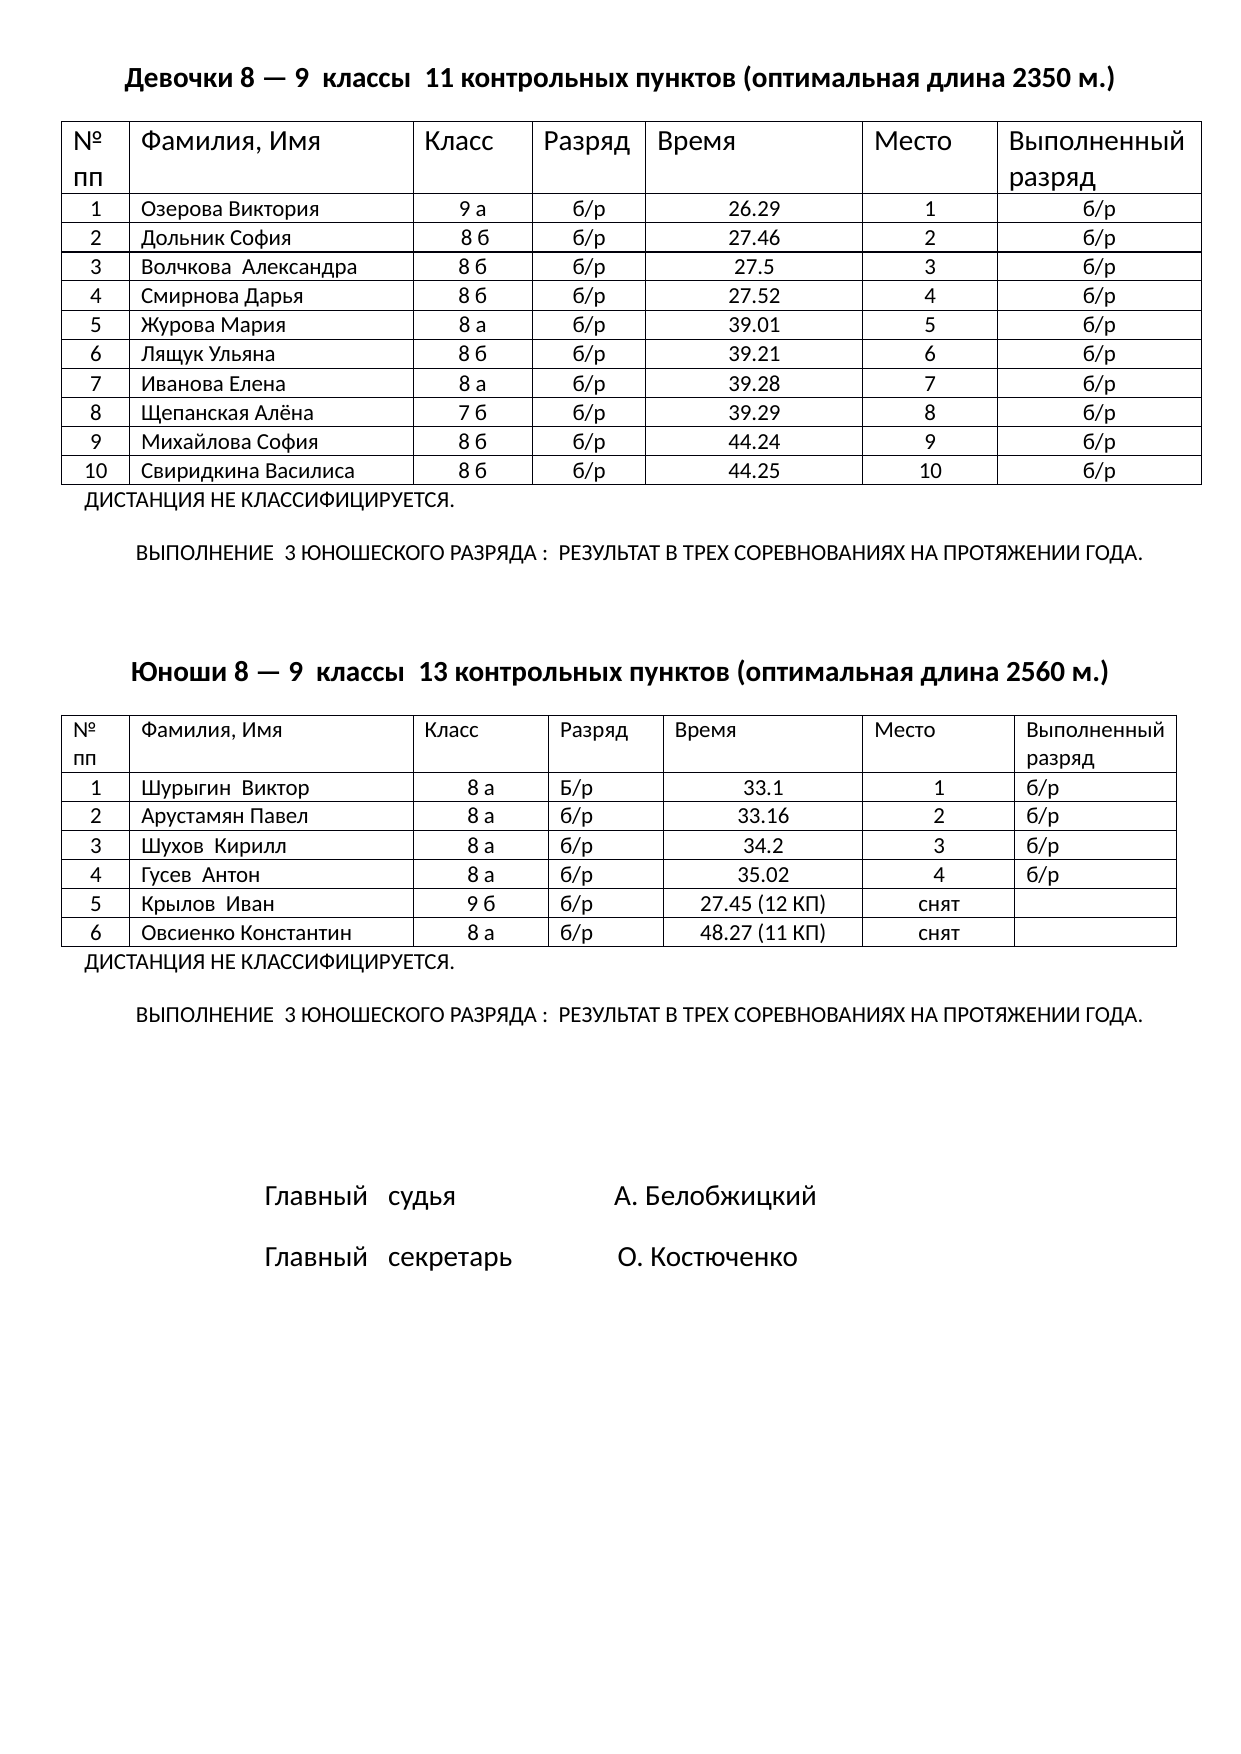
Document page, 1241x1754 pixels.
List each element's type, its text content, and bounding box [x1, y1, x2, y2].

table_cell 35.02 [664, 860, 862, 888]
table_cell 27.5 [646, 253, 862, 280]
table_cell 8 а [414, 860, 548, 888]
table_cell б/р [549, 918, 663, 946]
table_cell 8 б [414, 223, 532, 251]
text ДИСТАНЦИЯ НЕ КЛАССИФИЦИРУЕТСЯ. [74, 485, 1167, 513]
table_header Время [664, 716, 862, 772]
table_header Разряд [533, 122, 645, 193]
table_cell б/р [998, 281, 1201, 309]
table_header Класс [414, 716, 548, 772]
table_cell Смирнова Дарья [130, 281, 413, 309]
table_cell Шурыгин Виктор [130, 773, 413, 801]
table_cell Крылов Иван [130, 889, 413, 917]
table_cell 27.45 (12 КП) [664, 889, 862, 917]
table_cell 8 а [414, 802, 548, 830]
table_cell 2 [62, 223, 129, 251]
table_cell 44.25 [646, 456, 862, 484]
table_cell [1015, 889, 1176, 917]
table_cell б/р [998, 369, 1201, 397]
table_cell 34.2 [664, 831, 862, 859]
table_cell 8 а [414, 773, 548, 801]
table_cell 10 [863, 456, 997, 484]
table_cell 8 б [414, 340, 532, 368]
table_cell б/р [998, 456, 1201, 484]
table_cell 9 [62, 427, 129, 455]
table_cell Журова Мария [130, 311, 413, 338]
table_header Фамилия, Имя [130, 716, 413, 772]
table_cell Михайлова София [130, 427, 413, 455]
table_header Фамилия, Имя [130, 122, 413, 193]
table_cell Шухов Кирилл [130, 831, 413, 859]
table_cell 5 [62, 311, 129, 338]
table_cell б/р [533, 398, 645, 426]
table_cell 3 [863, 831, 1014, 859]
table_cell 1 [62, 773, 129, 801]
table_cell б/р [549, 802, 663, 830]
table_cell б/р [549, 860, 663, 888]
table_cell 8 а [414, 831, 548, 859]
table_cell 39.21 [646, 340, 862, 368]
table_cell 2 [863, 802, 1014, 830]
table_header Место [863, 716, 1014, 772]
table_cell 8 б [414, 456, 532, 484]
table_cell 6 [62, 340, 129, 368]
table_cell Иванова Елена [130, 369, 413, 397]
table_cell 4 [62, 860, 129, 888]
table_header № пп [62, 122, 129, 193]
text ВЫПОЛНЕНИЕ 3 ЮНОШЕСКОГО РАЗРЯДА : РЕЗУЛЬТАТ В ТРЕХ СОРЕВНОВАНИЯХ НА ПРОТЯЖЕНИИ ГОДА. [74, 538, 1167, 566]
table_cell б/р [549, 831, 663, 859]
table_cell 44.24 [646, 427, 862, 455]
table_header Разряд [549, 716, 663, 772]
table_cell 9 [863, 427, 997, 455]
table_cell 8 а [414, 918, 548, 946]
table_cell б/р [533, 281, 645, 309]
table_cell б/р [1015, 860, 1176, 888]
table_cell [1015, 918, 1176, 946]
table_cell Дольник София [130, 223, 413, 251]
table_cell б/р [533, 369, 645, 397]
table_cell 7 б [414, 398, 532, 426]
table_cell 8 б [414, 281, 532, 309]
table_cell 33.16 [664, 802, 862, 830]
table_cell 9 а [414, 194, 532, 222]
table_cell Б/р [549, 773, 663, 801]
table_cell 3 [62, 253, 129, 280]
table_cell 9 б [414, 889, 548, 917]
table_cell Свиридкина Василиса [130, 456, 413, 484]
table_cell 39.01 [646, 311, 862, 338]
table_cell снят [863, 918, 1014, 946]
table_cell 1 [863, 773, 1014, 801]
text ВЫПОЛНЕНИЕ 3 ЮНОШЕСКОГО РАЗРЯДА : РЕЗУЛЬТАТ В ТРЕХ СОРЕВНОВАНИЯХ НА ПРОТЯЖЕНИИ ГОДА. [74, 1000, 1167, 1028]
table_cell 27.52 [646, 281, 862, 309]
text Главный секретарь О. Костюченко [74, 1238, 1167, 1274]
table_cell б/р [533, 194, 645, 222]
text Главный судья А. Белобжицкий [74, 1177, 1167, 1212]
table_header Место [863, 122, 997, 193]
table_header Выполненный разряд [1015, 716, 1176, 772]
table_cell Овсиенко Константин [130, 918, 413, 946]
text ДИСТАНЦИЯ НЕ КЛАССИФИЦИРУЕТСЯ. [74, 947, 1167, 975]
table_cell Волчкова Александра [130, 253, 413, 280]
table_cell 3 [62, 831, 129, 859]
table_cell 7 [863, 369, 997, 397]
table_cell б/р [998, 194, 1201, 222]
table_cell 8 б [414, 253, 532, 280]
table_header Выполненный разряд [998, 122, 1201, 193]
table_cell б/р [998, 253, 1201, 280]
table_cell 8 б [414, 427, 532, 455]
table_cell б/р [533, 340, 645, 368]
table_header № пп [62, 716, 129, 772]
table_cell б/р [1015, 831, 1176, 859]
table_cell 3 [863, 253, 997, 280]
table_cell 7 [62, 369, 129, 397]
text Девочки 8 — 9 классы 11 контрольных пунктов (оптимальная длина 2350 м.) [74, 59, 1167, 95]
table_cell б/р [998, 223, 1201, 251]
table_header Класс [414, 122, 532, 193]
table_cell б/р [1015, 802, 1176, 830]
table_cell б/р [533, 456, 645, 484]
table_cell 4 [62, 281, 129, 309]
table_cell Арустамян Павел [130, 802, 413, 830]
table_cell Озерова Виктория [130, 194, 413, 222]
table_cell 10 [62, 456, 129, 484]
text Юноши 8 — 9 классы 13 контрольных пунктов (оптимальная длина 2560 м.) [74, 653, 1167, 688]
table_cell б/р [998, 311, 1201, 338]
table_cell б/р [1015, 773, 1176, 801]
table_header Время [646, 122, 862, 193]
table_cell 1 [863, 194, 997, 222]
table_cell 8 [863, 398, 997, 426]
table_cell снят [863, 889, 1014, 917]
table_cell 1 [62, 194, 129, 222]
table_cell 39.28 [646, 369, 862, 397]
table_cell б/р [998, 340, 1201, 368]
table_cell 33.1 [664, 773, 862, 801]
table_cell 6 [863, 340, 997, 368]
table_cell 48.27 (11 КП) [664, 918, 862, 946]
table_cell Лящук Ульяна [130, 340, 413, 368]
table_cell б/р [533, 223, 645, 251]
table_cell б/р [533, 311, 645, 338]
table_cell 27.46 [646, 223, 862, 251]
table_cell 8 [62, 398, 129, 426]
table_cell б/р [549, 889, 663, 917]
table_cell 5 [62, 889, 129, 917]
table_cell 4 [863, 860, 1014, 888]
table_cell б/р [533, 427, 645, 455]
table_cell 4 [863, 281, 997, 309]
table_cell 2 [863, 223, 997, 251]
table_cell 8 а [414, 311, 532, 338]
table_cell 2 [62, 802, 129, 830]
table_cell Щепанская Алёна [130, 398, 413, 426]
table_cell б/р [998, 398, 1201, 426]
table_cell б/р [998, 427, 1201, 455]
table_cell 39.29 [646, 398, 862, 426]
table_cell 26.29 [646, 194, 862, 222]
table_cell Гусев Антон [130, 860, 413, 888]
table_cell 8 а [414, 369, 532, 397]
table_cell 5 [863, 311, 997, 338]
table_cell б/р [533, 253, 645, 280]
table_cell 6 [62, 918, 129, 946]
